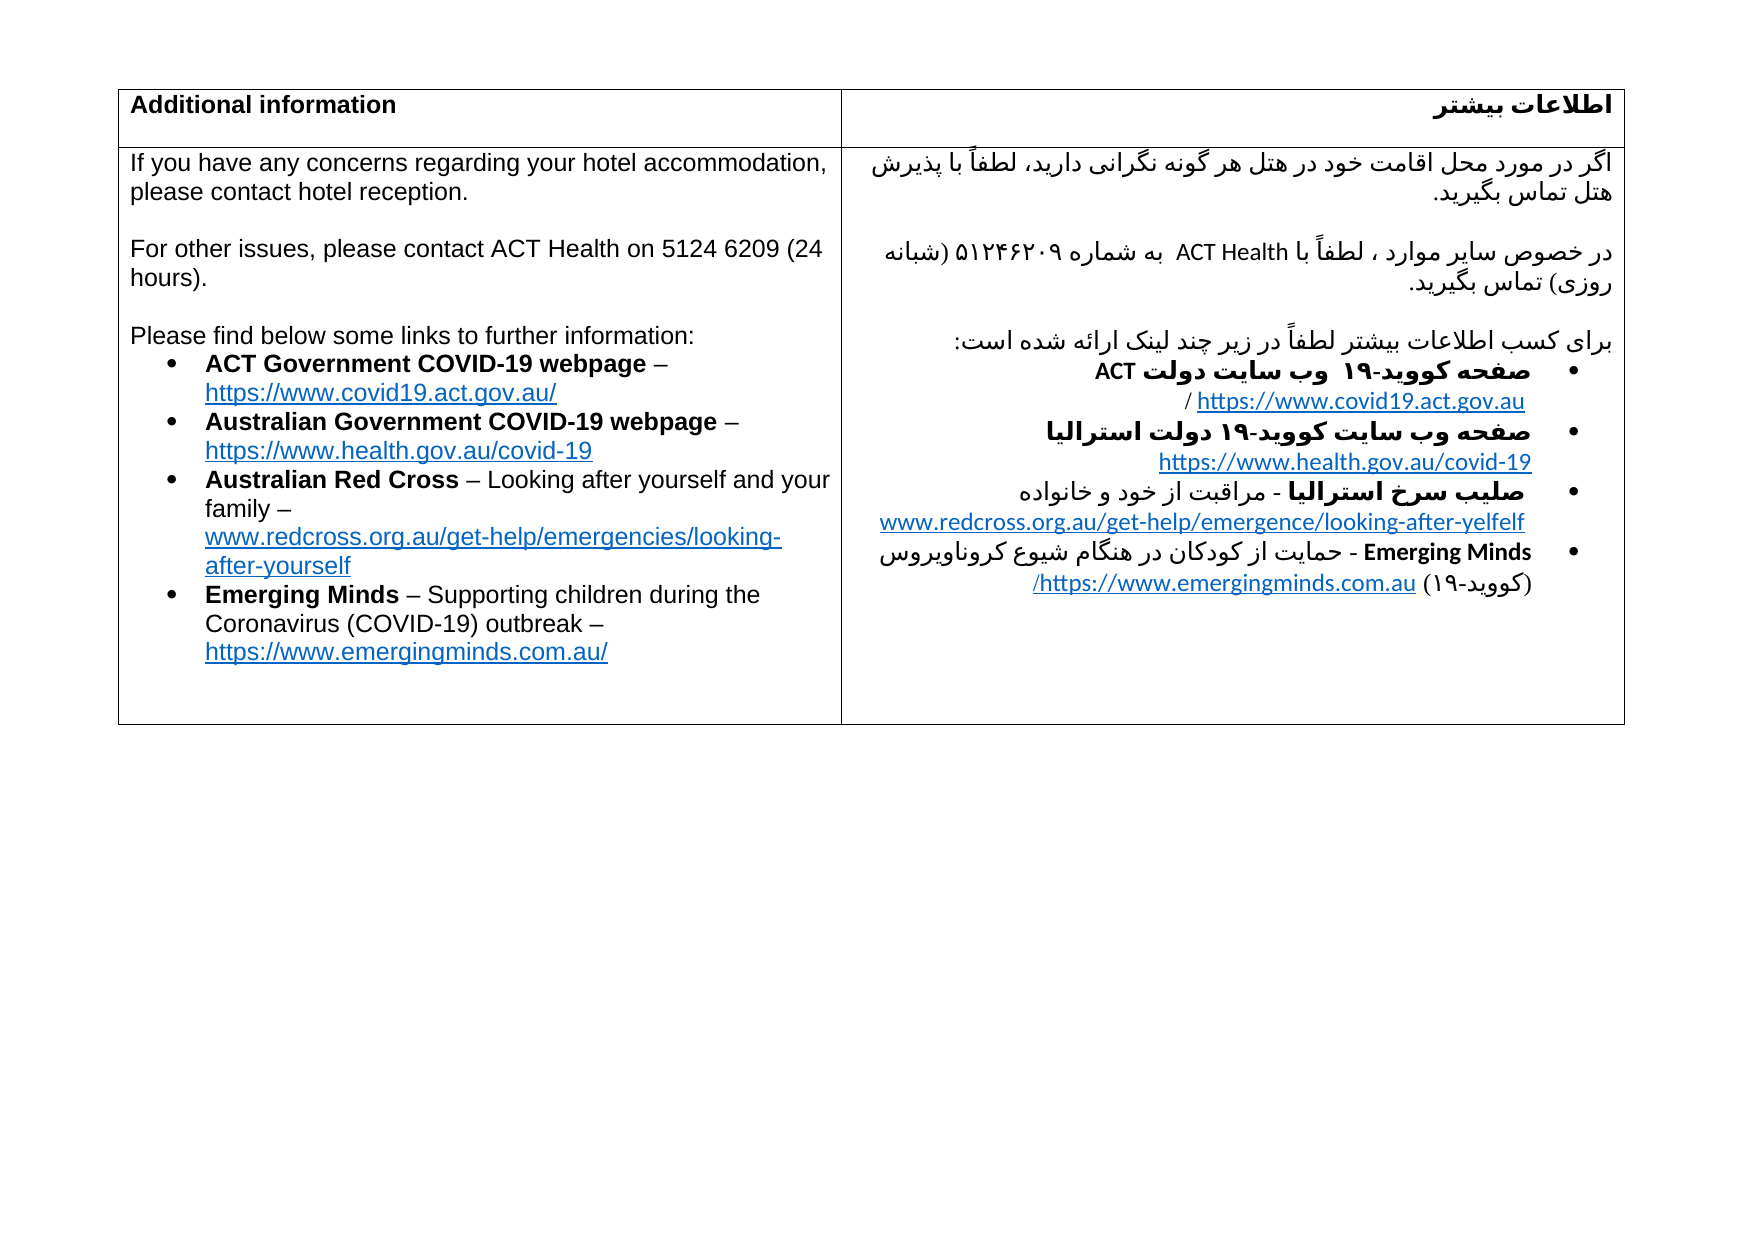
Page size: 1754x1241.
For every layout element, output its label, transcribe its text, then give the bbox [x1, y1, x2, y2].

table_cell اگر در مورد محل اقامت خود در هتل هر گونه نگرانی دارید، لطفاً با پذیرش هتل تماس بگیرید. در خصوص سایر موارد ، لطفاً با ACT Health به شماره ۵۱۲۴۶۲۰۹ (شبانه روزی) تماس بگیرید. برای کسب اطلاعات بیشتر لطفاً در زیر چند لینک ارائه شده است: صفحه کووید-۱۹ وب سایت دولت ACT https://www.covid19.act.gov.au / صفحه وب سایت کووید-۱۹ دولت استرالیا https://www.health.gov.au/covid-19 صلیب سرخ استرالیا - مراقبت از خود و خانواده www.redcross.org.au/get-help/emergence/looking-after-yelfelf Emerging Minds - حمایت از کودکان در هنگام شیوع کروناویروس (کووید-۱۹) https://www.emergingminds.com.au/ [842, 148, 1624, 724]
table_cell اطلاعات بیشتر [842, 90, 1624, 147]
table_cell If you have any concerns regarding your hotel accommodation, please contact hotel reception. For other issues, please contact ACT Health on 5124 6209 (24 hours). Please find below some links to further information: ACT Government COVID-19 webpage – https://www.covid19.act.gov.au/ Australian Government COVID-19 webpage – https://www.health.gov.au/covid-19 Australian Red Cross – Looking after yourself and your family – www.redcross.org.au/get-help/emergencies/looking-after-yourself Emerging Minds – Supporting children during the Coronavirus (COVID-19) outbreak – https://www.emergingminds.com.au/ [119, 148, 841, 724]
table_cell Additional information [119, 90, 841, 147]
